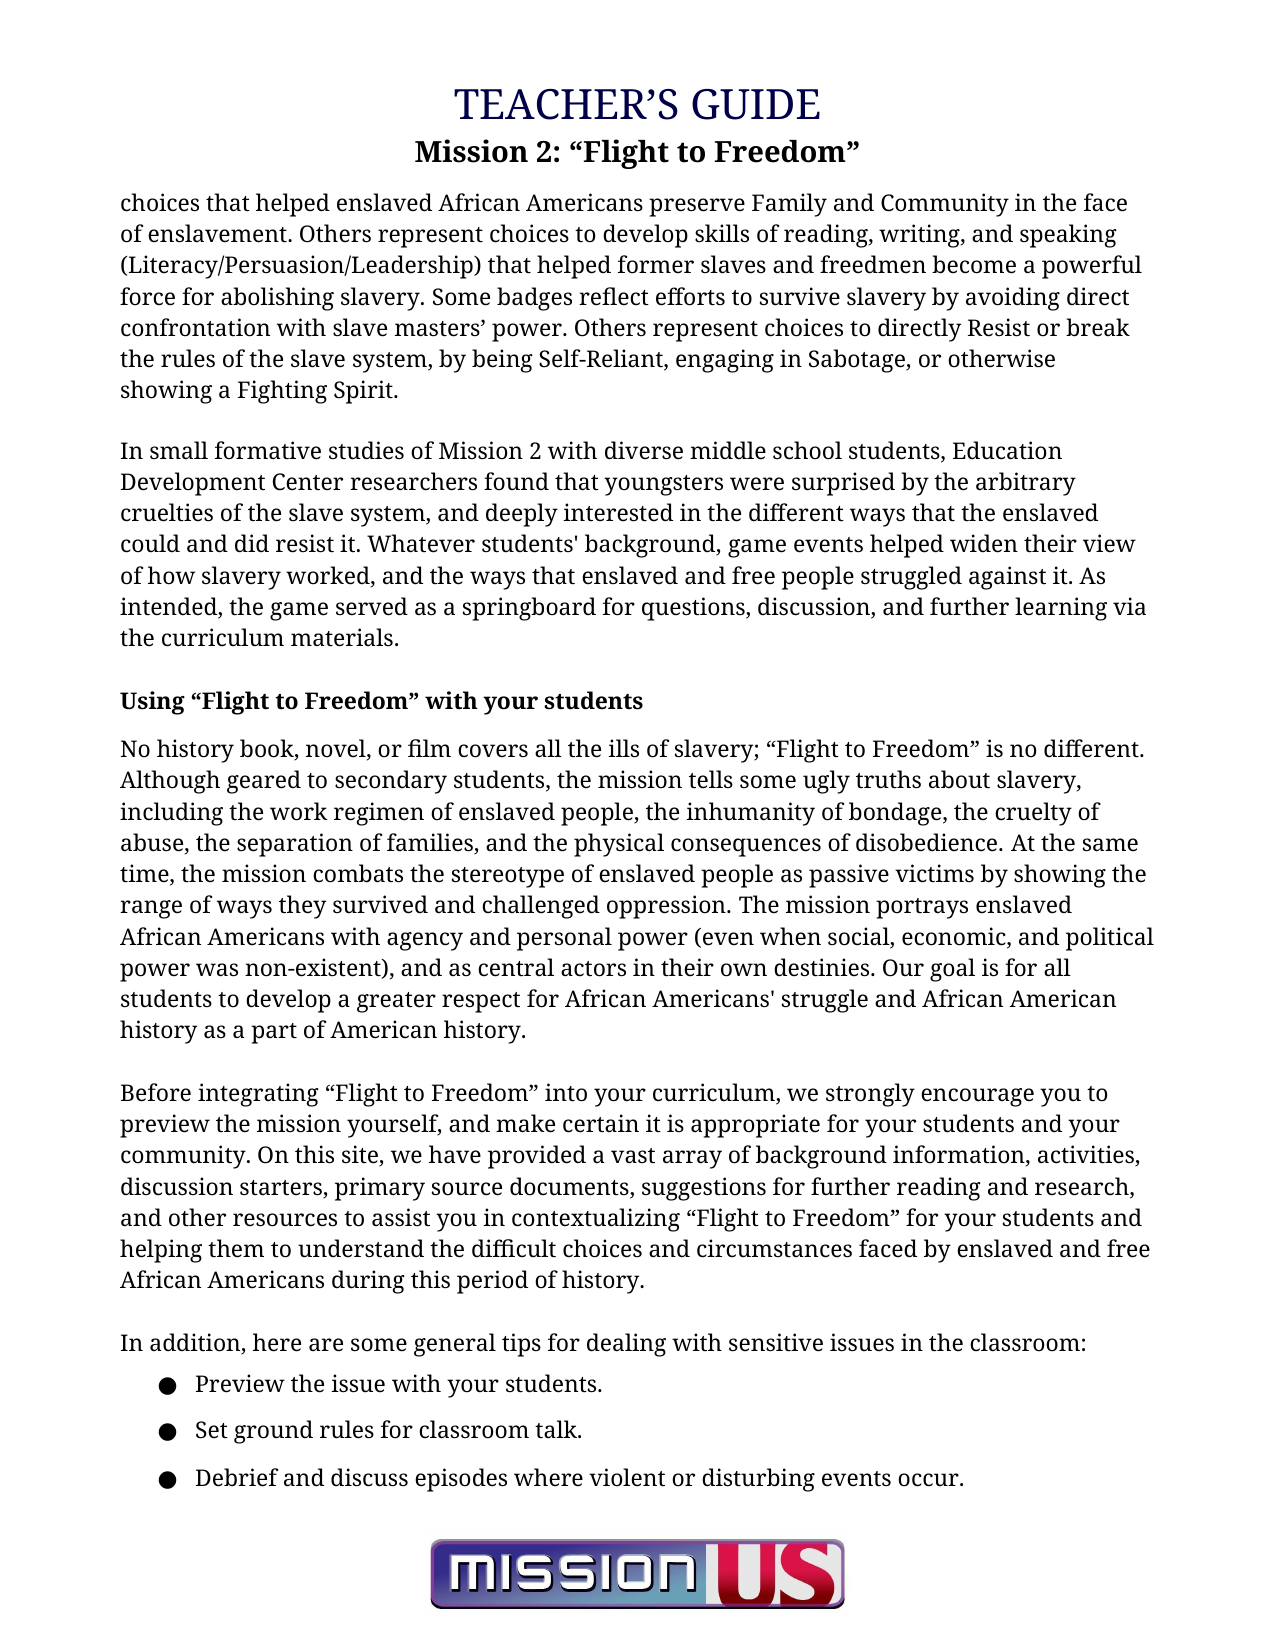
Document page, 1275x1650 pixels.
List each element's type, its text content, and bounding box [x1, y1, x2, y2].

text In addition, here are some general tips for dealing with sensitive issues in the classroom: [120, 1327, 1155, 1358]
text Before integrating “Flight to Freedom” into your curriculum, we strongly encourage you to preview the mission yourself, and make certain it is appropriate for your students and your community. On this site, we have provided a vast array of background information, activities, discussion starters, primary source documents, suggestions for further reading and research, and other resources to assist you in contextualizing “Flight to Freedom” for your students and helping them to understand the difficult choices and circumstances faced by enslaved and free African Americans during this period of history. [120, 1077, 1155, 1296]
text No history book, novel, or film covers all the ills of slavery; “Flight to Freedom” is no different. Although geared to secondary students, the mission tells some ugly truths about slavery, including the work regimen of enslaved people, the inhumanity of bondage, the cruelty of abuse, the separation of families, and the physical consequences of disobedience. At the same time, the mission combats the stereotype of enslaved people as passive victims by showing the range of ways they survived and challenged oppression. The mission portrays enslaved African Americans with agency and personal power (even when social, economic, and political power was non-existent), and as central actors in their own destinies. Our goal is for all students to develop a greater respect for African Americans' struggle and African American history as a part of American history. [120, 733, 1155, 1046]
list Set ground rules for classroom talk. [157, 1405, 1155, 1452]
list Debrief and discuss episodes where violent or disturbing events occur. [157, 1452, 1155, 1499]
text Using “Flight to Freedom” with your students [120, 685, 1155, 716]
picture [423, 1528, 852, 1619]
text In small formative studies of Mission 2 with diverse middle school students, Education Development Center researchers found that youngsters were surprised by the arbitrary cruelties of the slave system, and deeply interested in the different ways that the enslaved could and did resist it. Whatever students' background, game events helped widen their view of how slavery worked, and the ways that enslaved and free people struggled against it. As intended, the game served as a springboard for questions, discussion, and further learning via the curriculum materials. [120, 435, 1155, 653]
list Preview the issue with your students. [157, 1358, 1155, 1405]
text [120, 187, 1155, 406]
